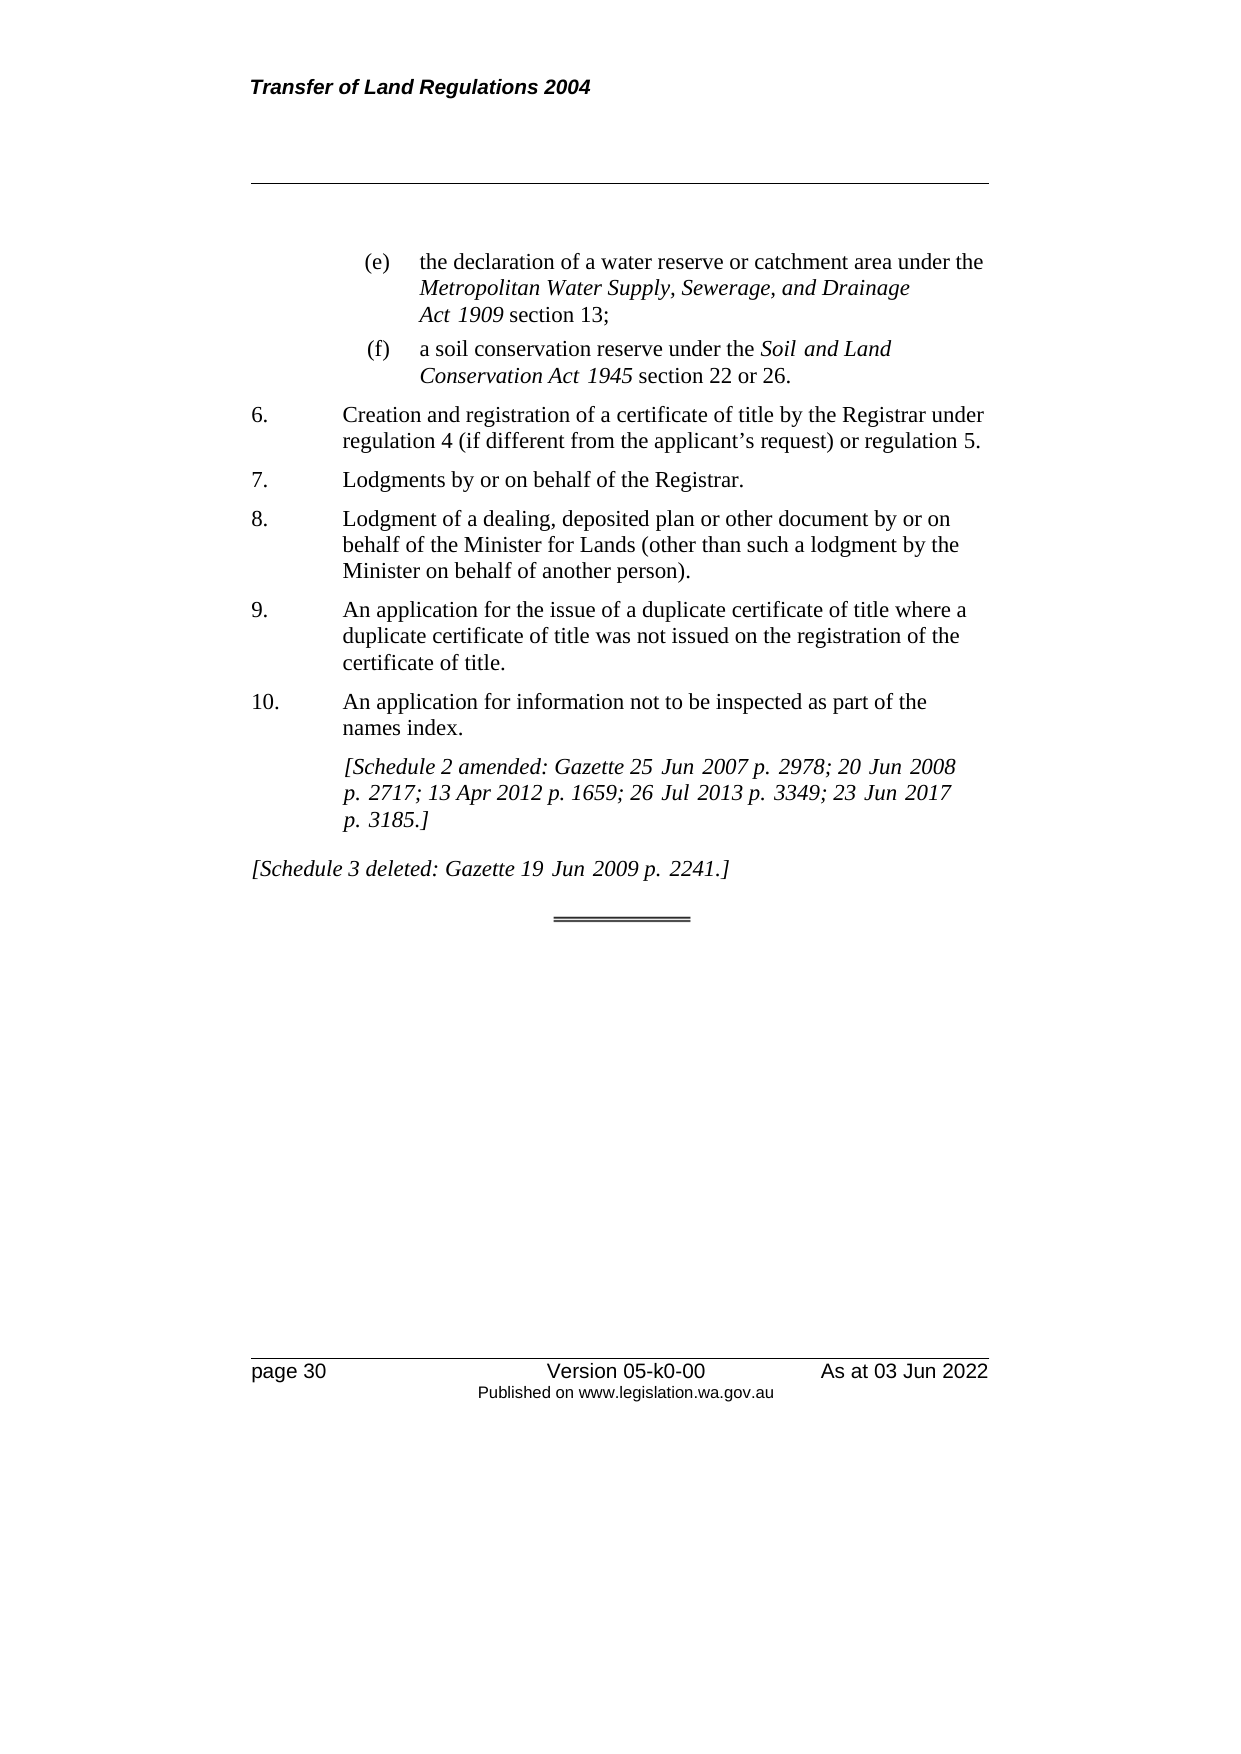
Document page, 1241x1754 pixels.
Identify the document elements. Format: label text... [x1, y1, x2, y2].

picture [543, 906, 697, 935]
text 6. Creation and registration of a certificate of title by the Registrar under regulation 4 (if different from the applicant’s request) or regulation 5. [251, 401, 989, 453]
text 9. An application for the issue of a duplicate certificate of title where a duplicate certificate of title was not issued on the registration of the certificate of title. [251, 596, 989, 675]
text 8. Lodgment of a dealing, deposited plan or other document by or on behalf of the Minister for Lands (other than such a lodgment by the Minister on behalf of another person). [251, 505, 989, 584]
text [Schedule 2 amended: Gazette 25 Jun 2007 p. 2978; 20 Jun 2008 p. 2717; 13 Apr 2012 p. 1659; 26 Jul 2013 p. 3349; 23 Jun 2017 p. 3185.] [251, 753, 989, 832]
text 10. An application for information not to be inspected as part of the names index. [251, 688, 989, 741]
text (e) the declaration of a water reserve or catchment area under the Metropolitan Water Supply, Sewerage, and Drainage Act 1909 section 13; [251, 248, 989, 327]
text [Schedule 3 deleted: Gazette 19 Jun 2009 p. 2241.] [251, 855, 989, 881]
text (f) a soil conservation reserve under the Soil and Land Conservation Act 1945 section 22 or 26. [251, 335, 989, 388]
text 7. Lodgments by or on behalf of the Registrar. [251, 466, 989, 492]
